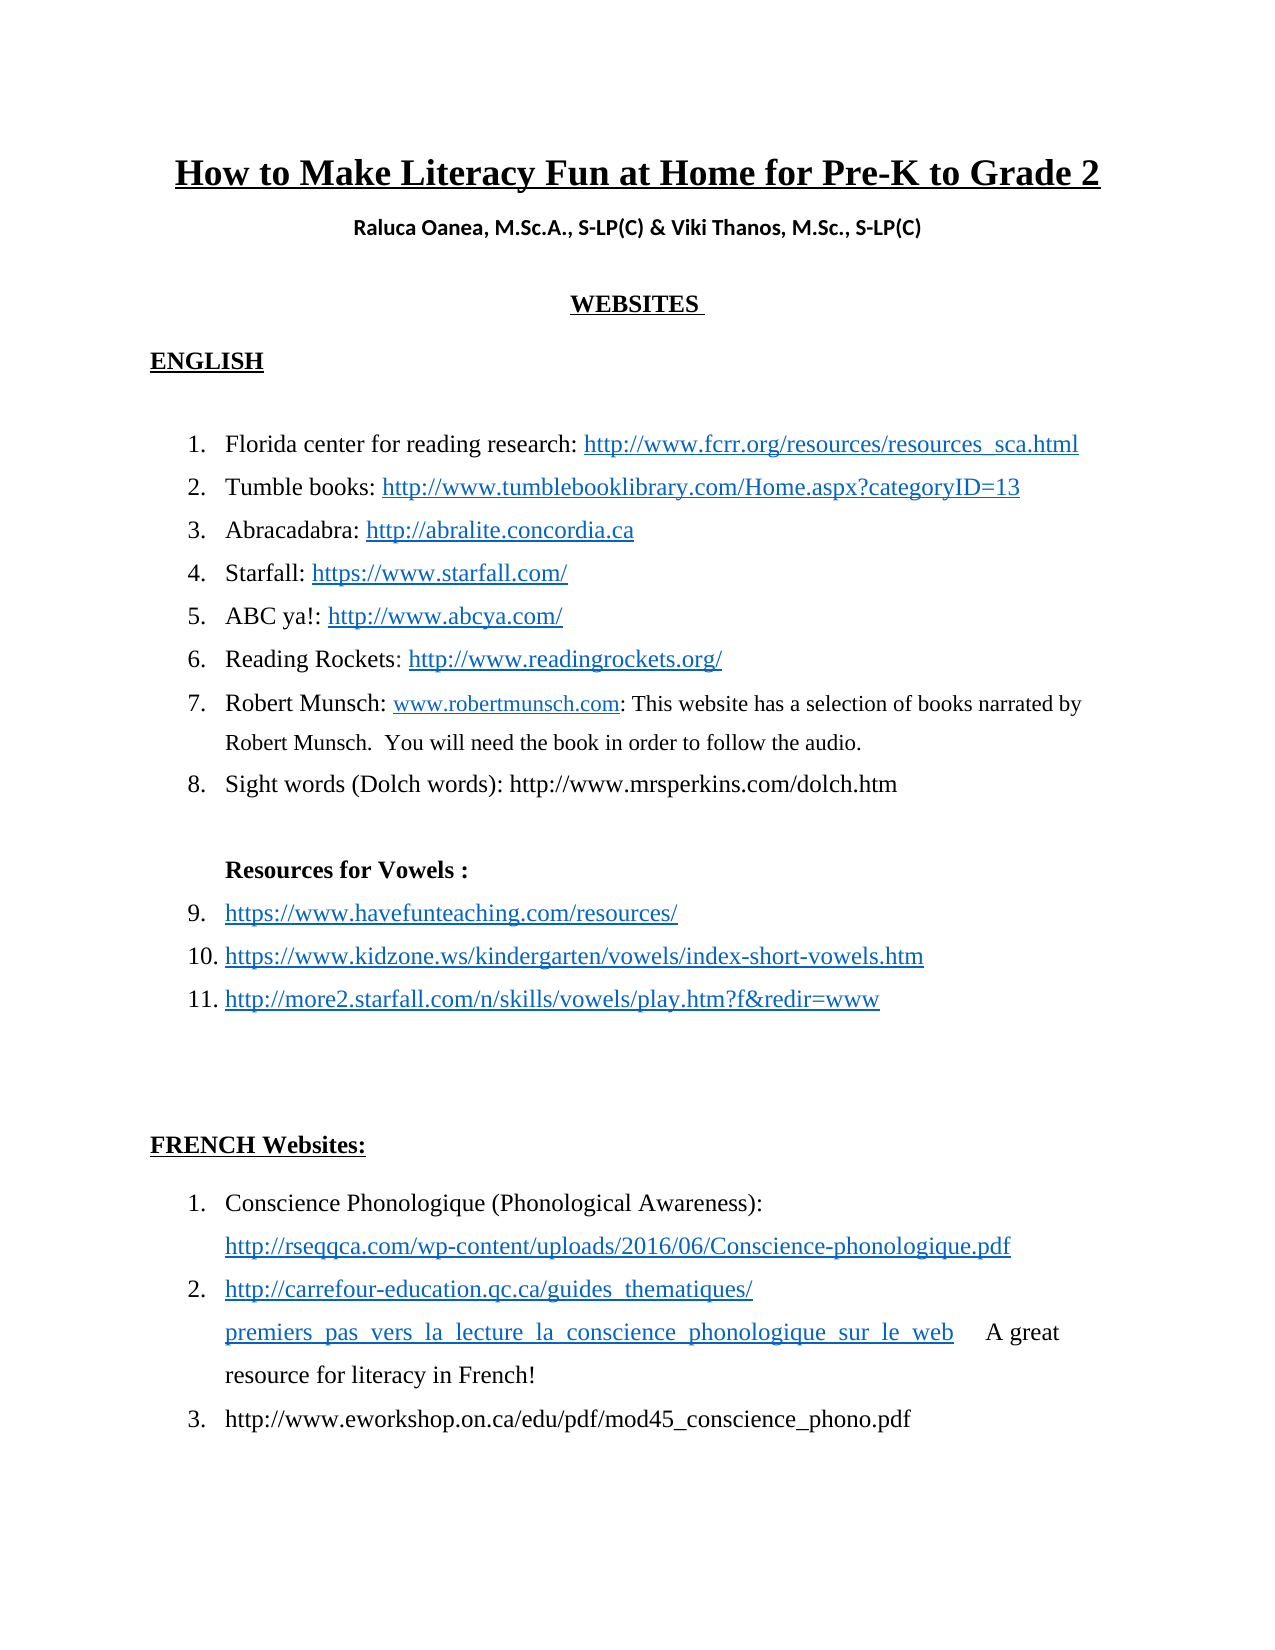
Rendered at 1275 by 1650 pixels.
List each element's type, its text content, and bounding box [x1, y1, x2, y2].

list Abracadabra: http://abralite.concordia.ca [187, 515, 1125, 544]
list Resources for Vowels : [225, 855, 1125, 884]
list http://www.eworkshop.on.ca/edu/pdf/mod45_conscience_phono.pdf [187, 1404, 1125, 1432]
list ABC ya!: http://www.abcya.com/ [187, 601, 1125, 630]
list Florida center for reading research: http://www.fcrr.org/resources/resources_sca.html [187, 429, 1125, 458]
text ENGLISH [150, 346, 1125, 375]
list Starfall: https://www.starfall.com/ [187, 558, 1125, 587]
list http://more2.starfall.com/n/skills/vowels/play.htm?f&redir=www [187, 984, 1125, 1013]
list Sight words (Dolch words): http://www.mrsperkins.com/dolch.htm [187, 769, 1125, 798]
list https://www.kidzone.ws/kindergarten/vowels/index-short-vowels.htm [187, 941, 1125, 970]
list Reading Rockets: http://www.readingrockets.org/ [187, 644, 1125, 673]
list Robert Munsch: www.robertmunsch.com: This website has a selection of books narrated by Robert Munsch. You will need the book in order to follow the audio. [187, 688, 1125, 756]
text Raluca Oanea, M.Sc.A., S-LP(C) & Viki Thanos, M.Sc., S-LP(C) [150, 213, 1125, 241]
text How to Make Literacy Fun at Home for Pre-K to Grade 2 [150, 150, 1125, 193]
list Tumble books: http://www.tumblebooklibrary.com/Home.aspx?categoryID=13 [187, 472, 1125, 501]
text WEBSITES [150, 289, 1125, 318]
list http://carrefour-education.qc.ca/guides_thematiques/premiers_pas_vers_la_lecture_la_conscience_phonologique_sur_le_web A great resource for literacy in French! [187, 1274, 1125, 1389]
text FRENCH Websites: [150, 1131, 1125, 1159]
list https://www.havefunteaching.com/resources/ [187, 898, 1125, 927]
list Conscience Phonologique (Phonological Awareness): http://rseqqca.com/wp-content/uploads/2016/06/Conscience-phonologique.pdf [187, 1188, 1125, 1260]
